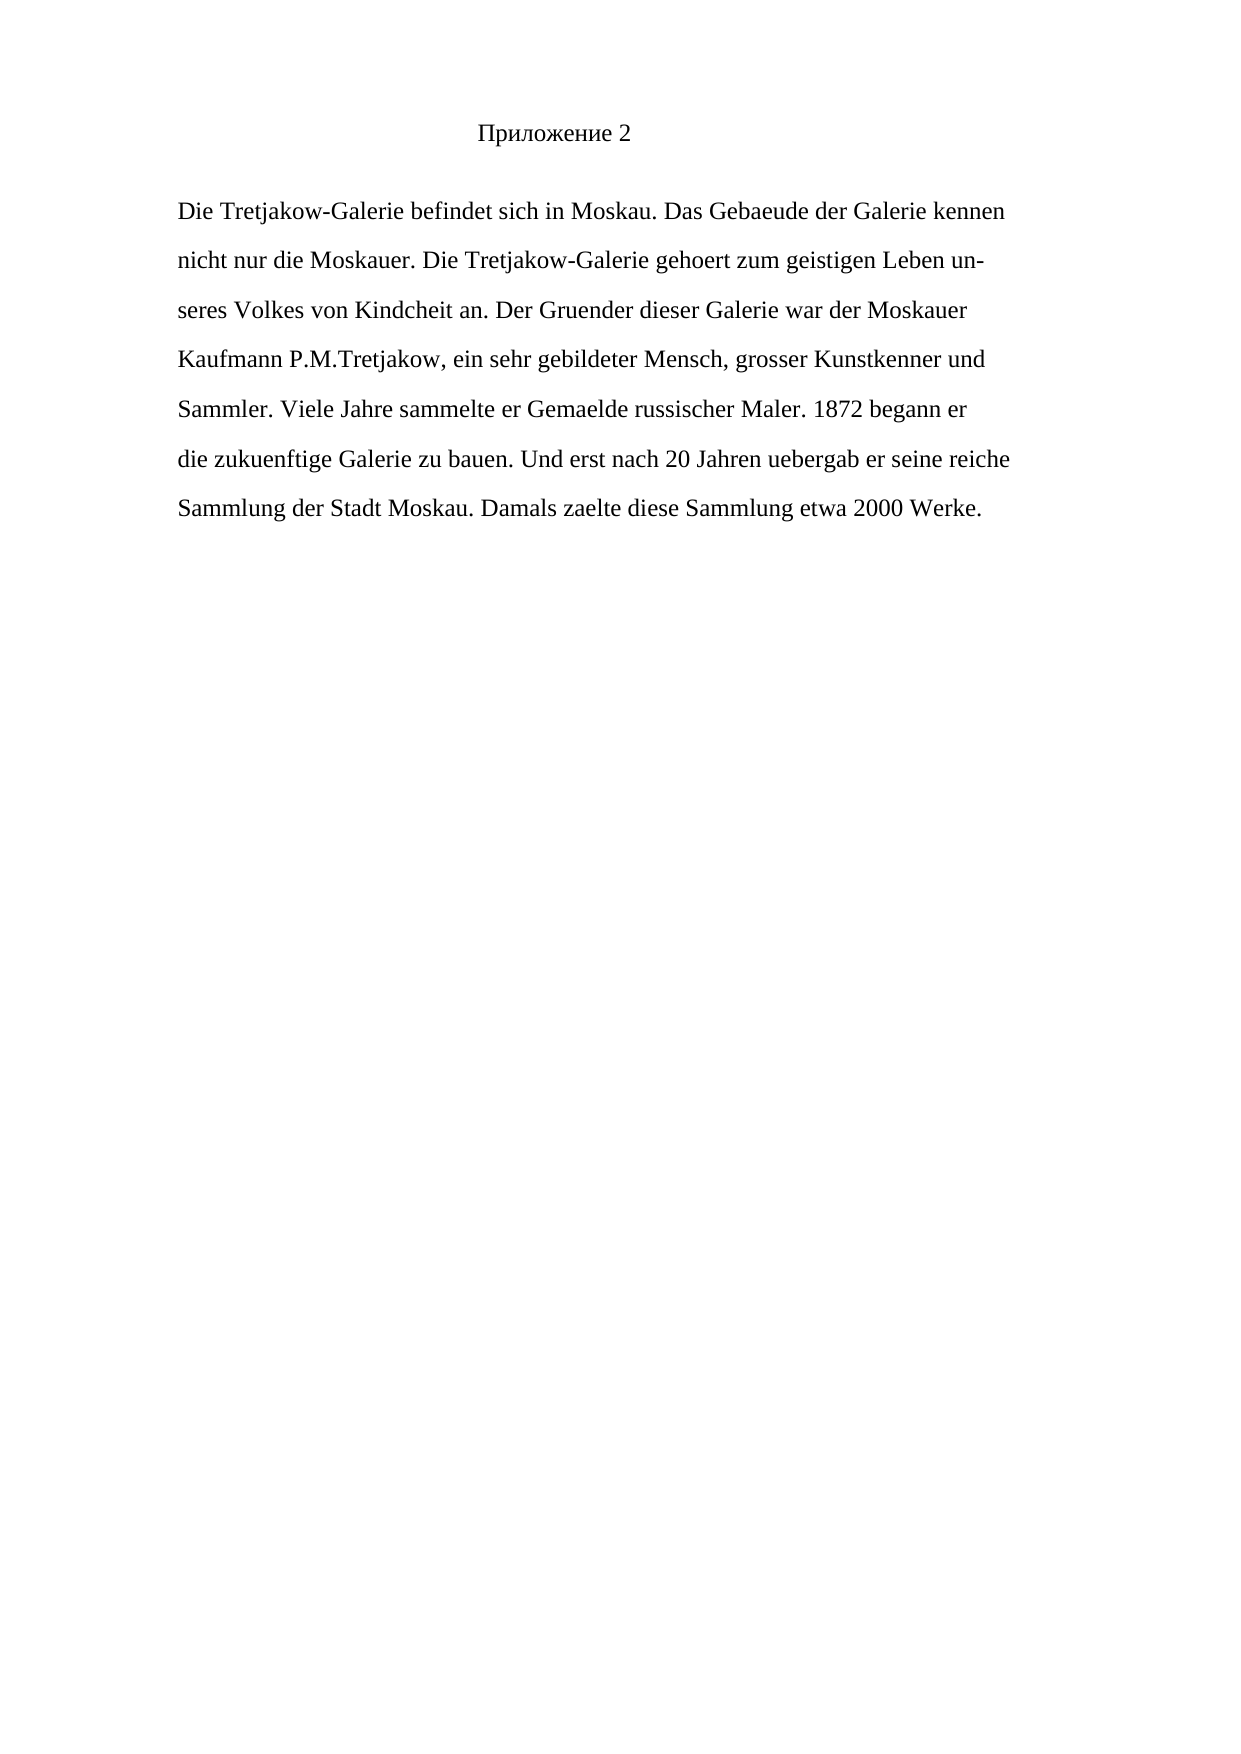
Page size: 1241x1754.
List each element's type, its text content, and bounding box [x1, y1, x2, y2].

text Приложение 2 [177, 118, 1152, 147]
text die zukuenftige Galerie zu bauen. Und erst nach 20 Jahren uebergab er seine reiche [177, 444, 1152, 472]
text nicht nur die Moskauer. Die Tretjakow-Galerie gehoert zum geistigen Leben un- [177, 245, 1152, 274]
text seres Volkes von Kindcheit an. Der Gruender dieser Galerie war der Moskauer [177, 295, 1152, 324]
text Sammler. Viele Jahre sammelte er Gemaelde russischer Maler. 1872 begann er [177, 394, 1152, 423]
text Kaufmann P.M.Tretjakow, ein sehr gebildeter Mensch, grosser Kunstkenner und [177, 344, 1152, 373]
text Die Tretjakow-Galerie befindet sich in Moskau. Das Gebaeude der Galerie kennen [177, 168, 1152, 224]
text Sammlung der Stadt Moskau. Damals zaelte diese Sammlung etwa 2000 Werke. [177, 493, 1152, 522]
